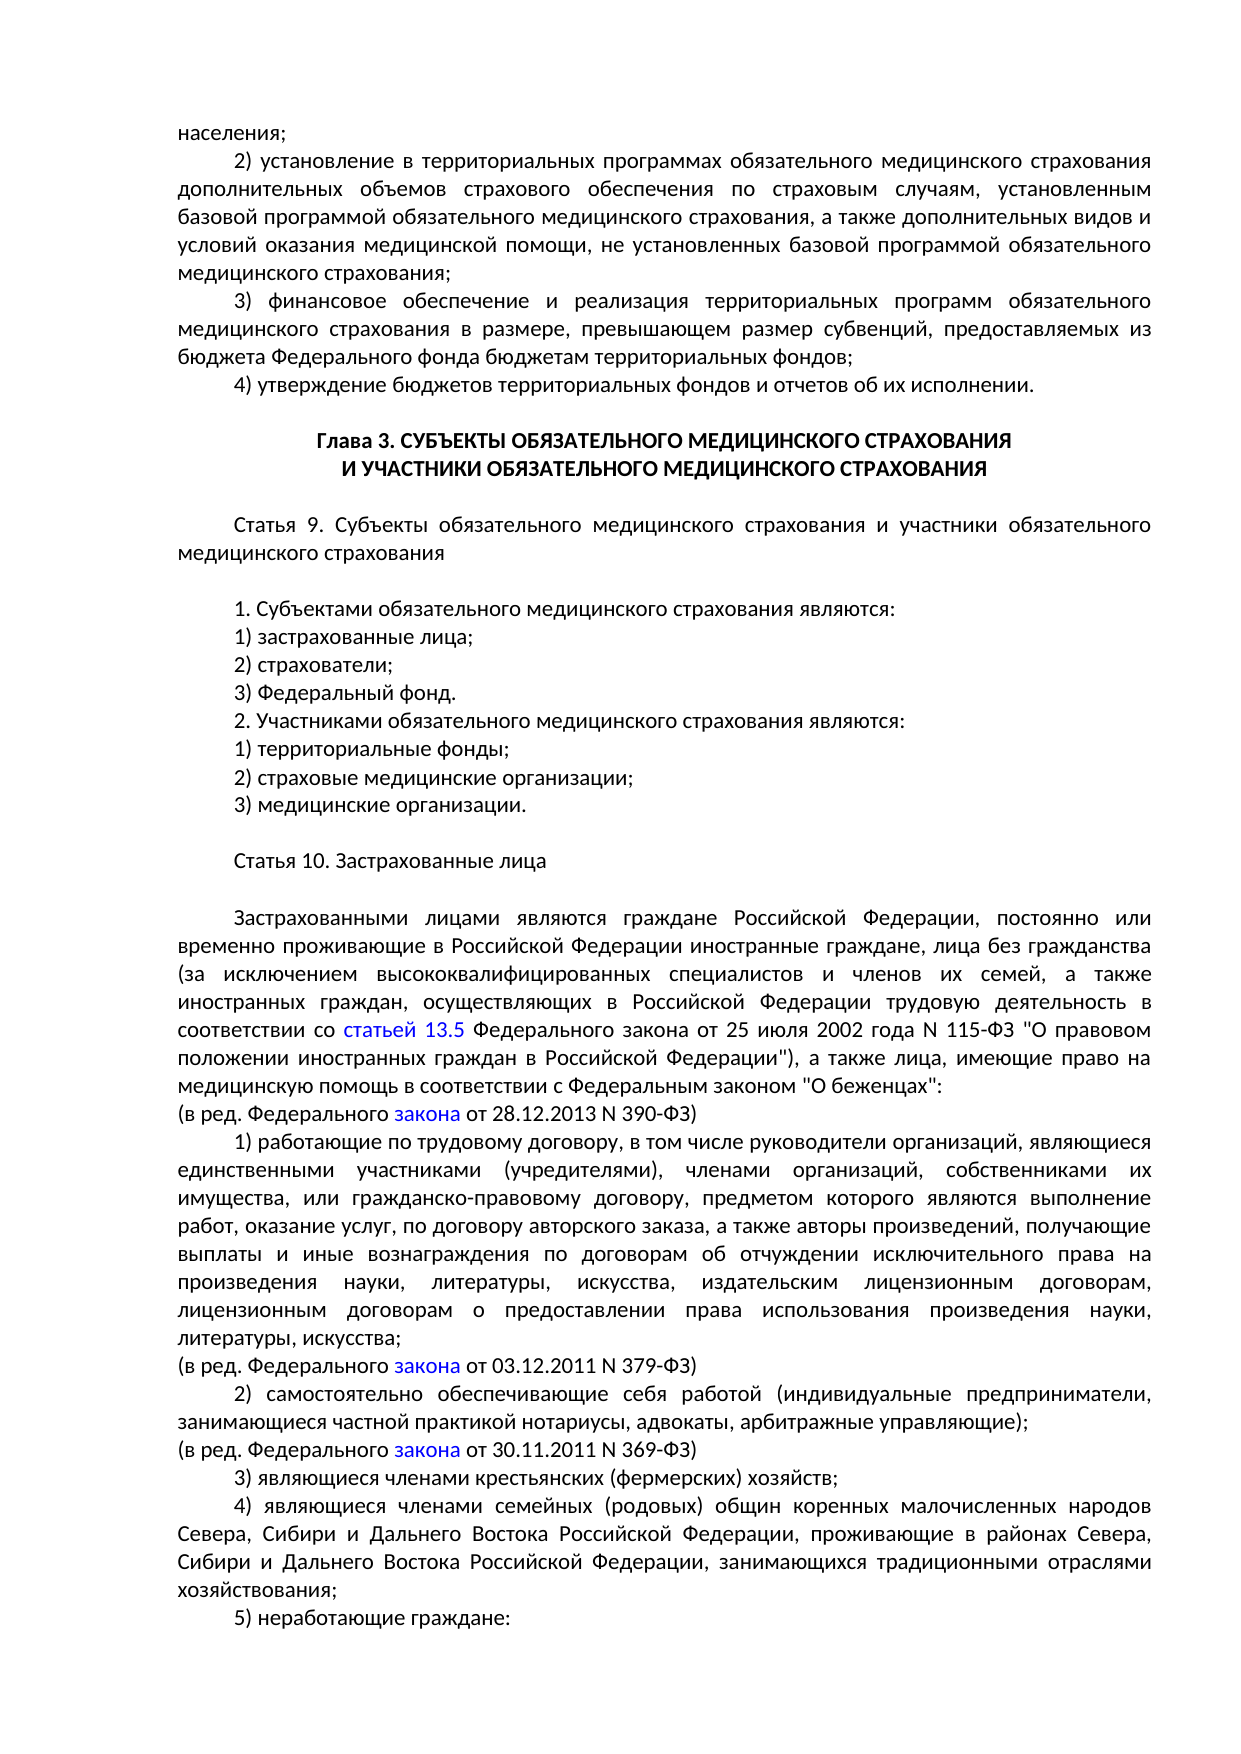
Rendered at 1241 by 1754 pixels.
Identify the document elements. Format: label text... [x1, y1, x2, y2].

text 3) являющиеся членами крестьянских (фермерских) хозяйств; [177, 1463, 1152, 1491]
text 3) Федеральный фонд. [177, 678, 1152, 707]
text 1) работающие по трудовому договору, в том числе руководители организаций, являющиеся единственными участниками (учредителями), членами организаций, собственниками их имущества, или гражданско-правовому договору, предметом которого являются выполнение работ, оказание услуг, по договору авторского заказа, а также авторы произведений, получающие выплаты и иные вознаграждения по договорам об отчуждении исключительного права на произведения науки, литературы, искусства, издательским лицензионным договорам, лицензионным договорам о предоставлении права использования произведения науки, литературы, искусства; [177, 1127, 1152, 1351]
text 1) застрахованные лица; [177, 622, 1152, 651]
text (в ред. Федерального закона от 30.11.2011 N 369-ФЗ) [177, 1435, 1152, 1463]
text 4) утверждение бюджетов территориальных фондов и отчетов об их исполнении. [177, 370, 1152, 398]
text 2. Участниками обязательного медицинского страхования являются: [177, 707, 1152, 734]
text Статья 9. Субъекты обязательного медицинского страхования и участники обязательного медицинского страхования [177, 510, 1152, 566]
text 2) страхователи; [177, 651, 1152, 678]
text 1) территориальные фонды; [177, 734, 1152, 763]
text (в ред. Федерального закона от 03.12.2011 N 379-ФЗ) [177, 1351, 1152, 1379]
text (в ред. Федерального закона от 28.12.2013 N 390-ФЗ) [177, 1099, 1152, 1127]
text 3) медицинские организации. [177, 791, 1152, 819]
text Застрахованными лицами являются граждане Российской Федерации, постоянно или временно проживающие в Российской Федерации иностранные граждане, лица без гражданства (за исключением высококвалифицированных специалистов и членов их семей, а также иностранных граждан, осуществляющих в Российской Федерации трудовую деятельность в соответствии со статьей 13.5 Федерального закона от 25 июля 2002 года N 115-ФЗ "О правовом положении иностранных граждан в Российской Федерации"), а также лица, имеющие право на медицинскую помощь в соответствии с Федеральным законом "О беженцах": [177, 903, 1152, 1099]
text 2) установление в территориальных программах обязательного медицинского страхования дополнительных объемов страхового обеспечения по страховым случаям, установленным базовой программой обязательного медицинского страхования, а также дополнительных видов и условий оказания медицинской помощи, не установленных базовой программой обязательного медицинского страхования; [177, 146, 1152, 286]
text Статья 10. Застрахованные лица [177, 847, 1152, 875]
text 2) самостоятельно обеспечивающие себя работой (индивидуальные предприниматели, занимающиеся частной практикой нотариусы, адвокаты, арбитражные управляющие); [177, 1379, 1152, 1435]
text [177, 118, 1152, 146]
text 4) являющиеся членами семейных (родовых) общин коренных малочисленных народов Севера, Сибири и Дальнего Востока Российской Федерации, проживающие в районах Севера, Сибири и Дальнего Востока Российской Федерации, занимающихся традиционными отраслями хозяйствования; [177, 1491, 1152, 1603]
text 5) неработающие граждане: [177, 1603, 1152, 1631]
text И УЧАСТНИКИ ОБЯЗАТЕЛЬНОГО МЕДИЦИНСКОГО СТРАХОВАНИЯ [177, 454, 1152, 482]
text 1. Субъектами обязательного медицинского страхования являются: [177, 594, 1152, 622]
text 2) страховые медицинские организации; [177, 763, 1152, 791]
text 3) финансовое обеспечение и реализация территориальных программ обязательного медицинского страхования в размере, превышающем размер субвенций, предоставляемых из бюджета Федерального фонда бюджетам территориальных фондов; [177, 286, 1152, 370]
text Глава 3. СУБЪЕКТЫ ОБЯЗАТЕЛЬНОГО МЕДИЦИНСКОГО СТРАХОВАНИЯ [177, 426, 1152, 454]
